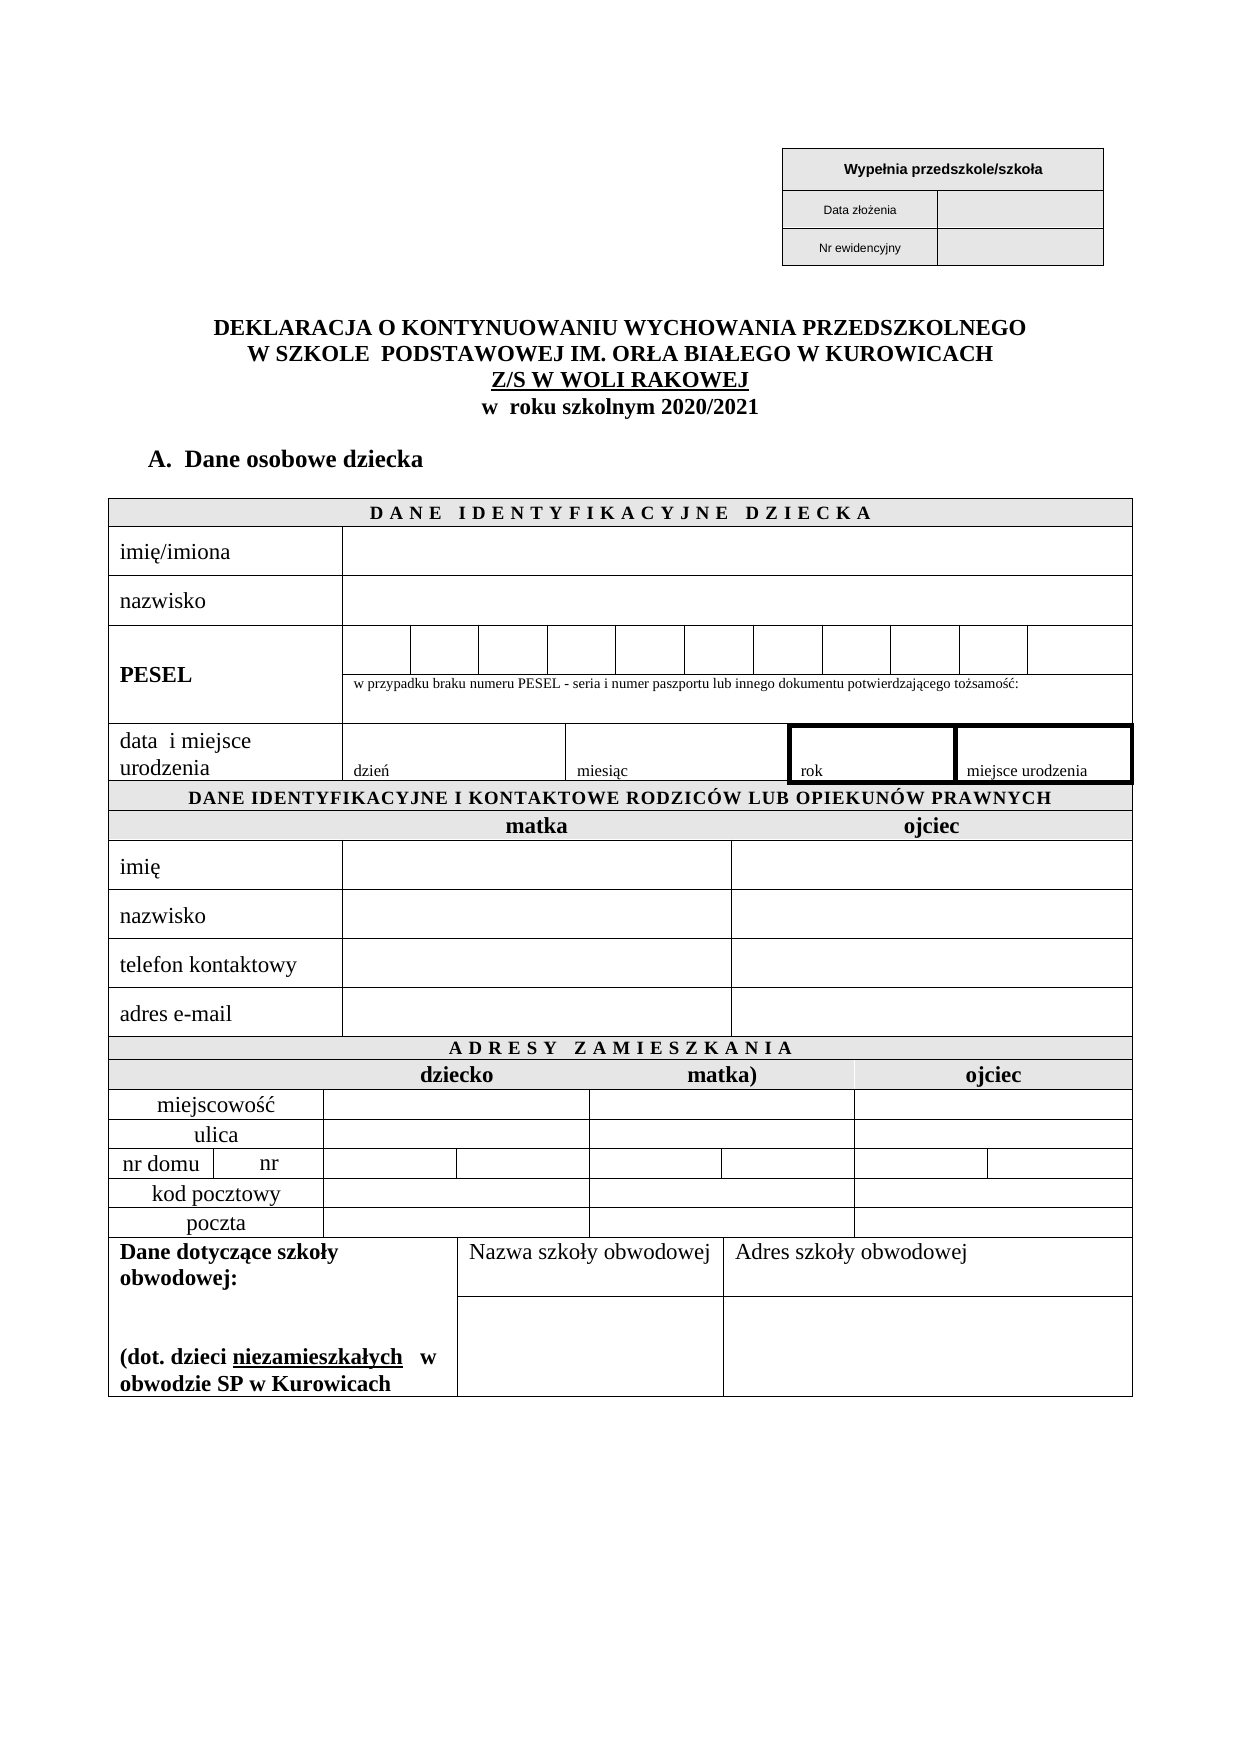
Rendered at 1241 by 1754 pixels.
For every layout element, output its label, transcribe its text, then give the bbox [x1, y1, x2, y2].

table_cell [754, 626, 822, 674]
table_cell [109, 811, 342, 839]
table_cell [960, 626, 1027, 674]
table_cell kod pocztowy [109, 1179, 323, 1207]
table_cell matka) [589, 1060, 854, 1089]
table_cell [590, 1120, 854, 1148]
table_cell [855, 1090, 1132, 1118]
table_cell [411, 626, 478, 674]
table_cell [548, 626, 615, 674]
table_cell w przypadku braku numeru PESEL - seria i numer paszportu lub innego dokumentu potwierdzającego tożsamość: [343, 675, 1132, 723]
table_cell adres e-mail [109, 988, 342, 1036]
table_cell poczta [109, 1208, 323, 1237]
table_cell [732, 890, 1132, 938]
table_cell nr mieszk. [214, 1149, 323, 1178]
table_cell [938, 191, 1103, 227]
table_cell ulica [109, 1120, 323, 1148]
table_cell [343, 939, 731, 987]
table_cell [458, 1297, 723, 1396]
table_cell dzień [343, 724, 565, 780]
table_cell Dane identyfikacyjne i kontaktowe rodziców lub opiekunów prawnych [109, 781, 1132, 810]
table_cell [324, 1090, 589, 1118]
table_cell telefon kontaktowy [109, 939, 342, 987]
table_cell ojciec [855, 1060, 1132, 1089]
table_cell nr domu [109, 1149, 213, 1178]
table_cell [938, 229, 1103, 265]
table_header Wypełnia przedszkole/szkoła [783, 149, 1103, 190]
table_cell data i miejsce urodzenia [109, 724, 342, 780]
table_cell PESEL [109, 626, 342, 723]
table_cell nazwisko [109, 576, 342, 624]
table_cell [685, 626, 753, 674]
table_cell miejscowość [109, 1090, 323, 1118]
table_cell [343, 527, 1132, 575]
table_cell [855, 1120, 1132, 1148]
table_cell Nazwa szkoły obwodowej [458, 1238, 723, 1296]
text A. Dane osobowe dziecka [148, 444, 1093, 473]
table_cell [590, 1208, 854, 1237]
table_cell Data złożenia [783, 191, 937, 227]
table_cell [479, 626, 547, 674]
table_cell [590, 1090, 854, 1118]
table_cell [732, 988, 1132, 1036]
table_cell [457, 1149, 589, 1178]
table_cell Adresy zamieszkania [109, 1037, 1132, 1059]
table_cell [590, 1149, 721, 1178]
table_cell rok [792, 728, 953, 780]
table_cell ojciec [731, 811, 1132, 839]
table_cell [988, 1149, 1132, 1178]
table_cell nazwisko [109, 890, 342, 938]
table_cell [109, 1060, 324, 1089]
table_cell [343, 576, 1132, 624]
text Z/S W WOLI RAKOWEJ [148, 367, 1093, 393]
table_cell matka [342, 811, 731, 839]
table_cell Adres szkoły obwodowej [724, 1238, 1132, 1296]
table_cell [343, 841, 731, 888]
table_cell [343, 890, 731, 938]
table_cell [324, 1149, 456, 1178]
table_cell imię/imiona [109, 527, 342, 575]
table_cell miejsce urodzenia [958, 728, 1130, 780]
table_cell [823, 626, 890, 674]
table_cell [722, 1149, 854, 1178]
table_cell [732, 939, 1132, 987]
table_cell Nr ewidencyjny [783, 229, 937, 265]
table_cell [855, 1208, 1132, 1237]
table_cell [343, 988, 731, 1036]
text DEKLARACJA O KONTYNUOWANIU WYCHOWANIA PRZEDSZKOLNEGO [148, 314, 1093, 340]
table_cell [855, 1179, 1132, 1207]
table_cell miesiąc [566, 724, 787, 780]
table_header Dane identyfikacyjne dziecka [109, 499, 1132, 526]
table_cell [732, 841, 1132, 888]
table_cell [616, 626, 684, 674]
table_cell [324, 1179, 589, 1207]
table_cell [1028, 626, 1132, 674]
table_cell [724, 1297, 1132, 1396]
text W SZKOLE PODSTAWOWEJ IM. ORŁA BIAŁEGO W KUROWICACH [148, 340, 1093, 367]
table_cell [343, 626, 410, 674]
table_cell [855, 1149, 987, 1178]
table_cell [324, 1208, 589, 1237]
table_cell Dane dotyczące szkoły obwodowej: (dot. dzieci niezamieszkałych w obwodzie SP w Kurowicach [109, 1238, 457, 1396]
table_cell imię [109, 841, 342, 888]
table_cell [590, 1179, 854, 1207]
text w roku szkolnym 2020/2021 [148, 393, 1093, 419]
table_cell [891, 626, 959, 674]
table_cell [324, 1120, 589, 1148]
table_cell dziecko [324, 1060, 589, 1089]
